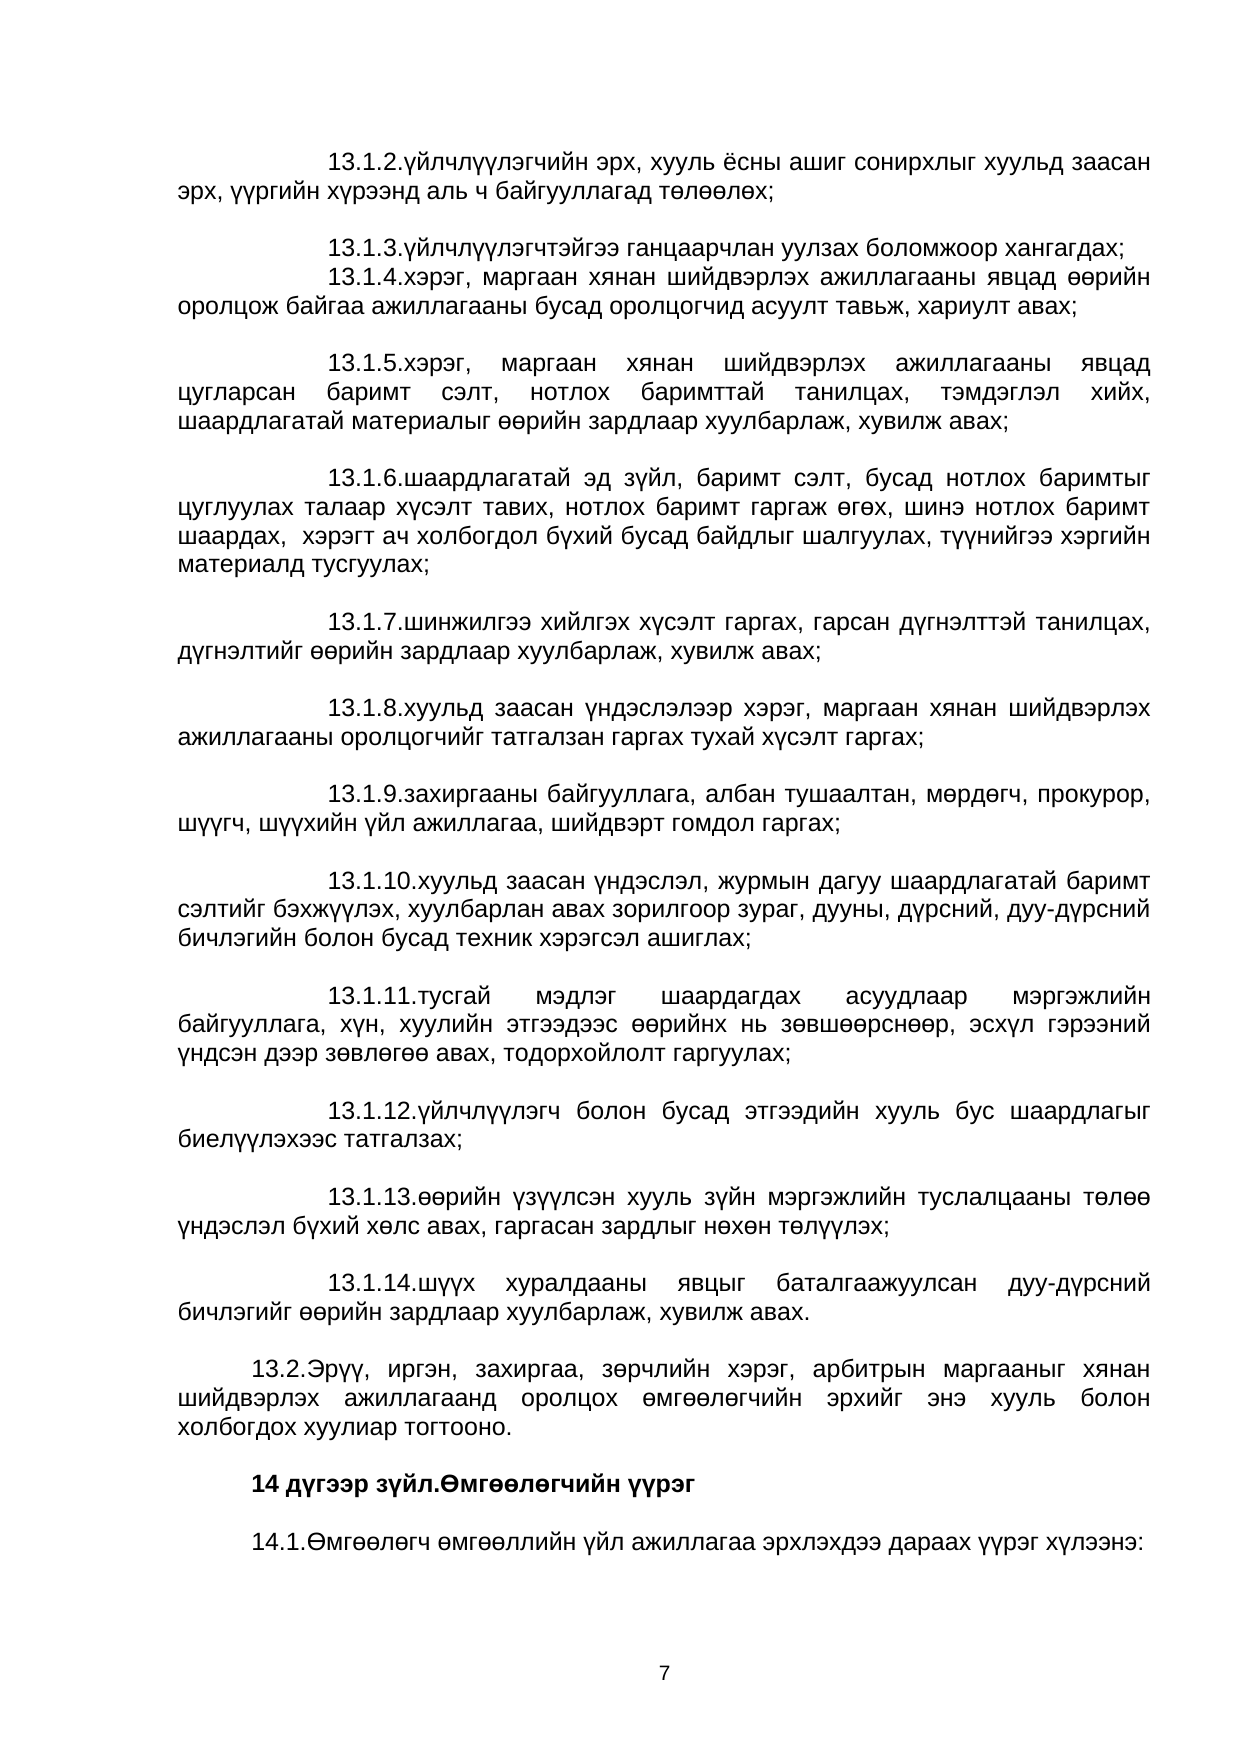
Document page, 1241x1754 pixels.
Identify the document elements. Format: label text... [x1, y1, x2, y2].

text 14 дүгээр зүйл.Өмгөөлөгчийн үүрэг [177, 1469, 1152, 1498]
text 13.1.13.өөрийн үзүүлсэн хууль зүйн мэргэжлийн туслалцааны төлөө үндэслэл бүхий хөлс авах, гаргасан зардлыг нөхөн төлүүлэх; [177, 1182, 1152, 1239]
text 13.1.14.шүүх хуралдааны явцыг баталгаажуулсан дуу-дүрсний бичлэгийг өөрийн зардлаар хуулбарлаж, хувилж авах. [177, 1268, 1152, 1326]
text 13.1.6.шаардлагатай эд зүйл, баримт сэлт, бусад нотлох баримтыг цуглуулах талаар хүсэлт тавих, нотлох баримт гаргаж өгөх, шинэ нотлох баримт шаардах, хэрэгт ач холбогдол бүхий бусад байдлыг шалгуулах, түүнийгээ хэргийн материалд тусгуулах; [177, 463, 1152, 578]
text 13.1.9.захиргааны байгууллага, албан тушаалтан, мөрдөгч, прокурор, шүүгч, шүүхийн үйл ажиллагаа, шийдвэрт гомдол гаргах; [177, 779, 1152, 837]
text 13.1.5.хэрэг, маргаан хянан шийдвэрлэх ажиллагааны явцад цугларсан баримт сэлт, нотлох баримттай танилцах, тэмдэглэл хийх, шаардлагатай материалыг өөрийн зардлаар хуулбарлаж, хувилж авах; [177, 348, 1152, 434]
text 13.1.2.үйлчлүүлэгчийн эрх, хууль ёсны ашиг сонирхлыг хуульд заасан эрх, үүргийн хүрээнд аль ч байгууллагад төлөөлөх; [177, 147, 1152, 204]
text 13.1.12.үйлчлүүлэгч болон бусад этгээдийн хууль бус шаардлагыг биелүүлэхээс татгалзах; [177, 1096, 1152, 1153]
text 13.1.7.шинжилгээ хийлгэх хүсэлт гаргах, гарсан дүгнэлттэй танилцах, дүгнэлтийг өөрийн зардлаар хуулбарлаж, хувилж авах; [177, 607, 1152, 664]
text 13.1.11.тусгай мэдлэг шаардагдах асуудлаар мэргэжлийн байгууллага, хүн, хуулийн этгээдээс өөрийнх нь зөвшөөрснөөр, эсхүл гэрээний үндсэн дээр зөвлөгөө авах, тодорхойлолт гаргуулах; [177, 981, 1152, 1067]
text 13.1.4.хэрэг, маргаан хянан шийдвэрлэх ажиллагааны явцад өөрийн оролцож байгаа ажиллагааны бусад оролцогчид асуулт тавьж, хариулт авах; [177, 262, 1152, 319]
text 13.1.3.үйлчлүүлэгчтэйгээ ганцаарчлан уулзах боломжоор хангагдах; [177, 233, 1152, 262]
text 13.1.8.хуульд заасан үндэслэлээр хэрэг, маргаан хянан шийдвэрлэх ажиллагааны оролцогчийг татгалзан гаргах тухай хүсэлт гаргах; [177, 693, 1152, 751]
text 14.1.Өмгөөлөгч өмгөөллийн үйл ажиллагаа эрхлэхдээ дараах үүрэг хүлээнэ: [177, 1527, 1152, 1556]
text 13.1.10.хуульд заасан үндэслэл, журмын дагуу шаардлагатай баримт сэлтийг бэхжүүлэх, хуулбарлан авах зорилгоор зураг, дууны, дүрсний, дуу-дүрсний бичлэгийн болон бусад техник хэрэгсэл ашиглах; [177, 866, 1152, 952]
text 13.2.Эрүү, иргэн, захиргаа, зөрчлийн хэрэг, арбитрын маргааныг хянан шийдвэрлэх ажиллагаанд оролцох өмгөөлөгчийн эрхийг энэ хууль болон холбогдох хуулиар тогтооно. [177, 1354, 1152, 1441]
